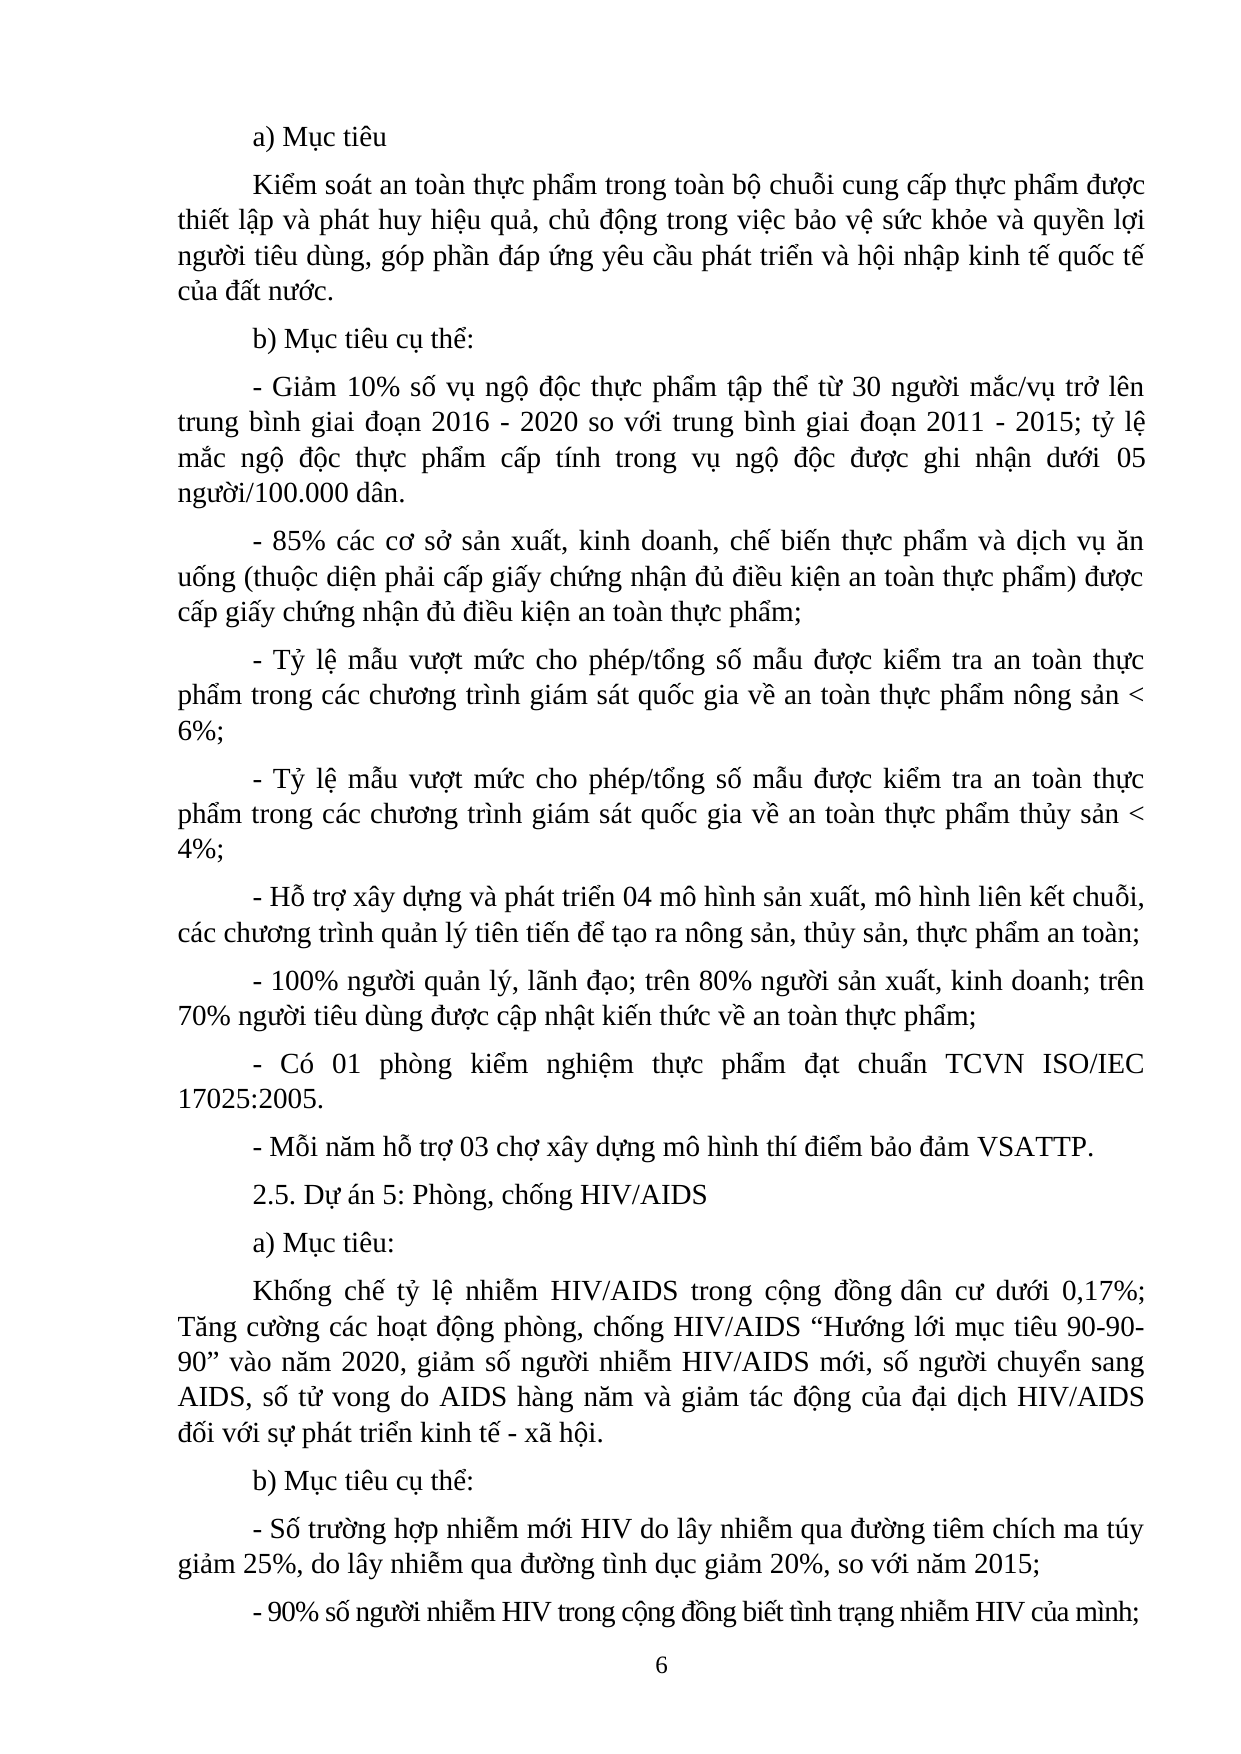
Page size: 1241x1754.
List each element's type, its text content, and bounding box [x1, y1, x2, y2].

text Khống chế tỷ lệ nhiễm HIV/AIDS trong cộng đồng dân cư dưới 0,17%; Tăng cường các hoạt động phòng, chống HIV/AIDS “Hướng lới mục tiêu 90-90-90” vào năm 2020, giảm số người nhiễm HIV/AIDS mới, số người chuyển sang AIDS, số tử vong do AIDS hàng năm và giảm tác động của đại dịch HIV/AIDS đối với sự phát triển kinh tế - xã hội. [177, 1272, 1146, 1449]
text - Số trường hợp nhiễm mới HIV do lây nhiễm qua đường tiêm chích ma túy giảm 25%, do lây nhiễm qua đường tình dục giảm 20%, so với năm 2015; [177, 1510, 1146, 1581]
text a) Mục tiêu: [177, 1224, 1146, 1260]
text - Có 01 phòng kiểm nghiệm thực phẩm đạt chuẩn TCVN ISO/IEC 17025:2005. [177, 1045, 1146, 1116]
text - 100% người quản lý, lãnh đạo; trên 80% người sản xuất, kinh doanh; trên 70% người tiêu dùng được cập nhật kiến thức về an toàn thực phẩm; [177, 962, 1146, 1033]
text - Giảm 10% số vụ ngộ độc thực phẩm tập thể từ 30 người mắc/vụ trở lên trung bình giai đoạn 2016 - 2020 so với trung bình giai đoạn 2011 - 2015; tỷ lệ mắc ngộ độc thực phẩm cấp tính trong vụ ngộ độc được ghi nhận dưới 05 người/100.000 dân. [177, 368, 1146, 510]
text b) Mục tiêu cụ thể: [177, 320, 1146, 356]
text 2.5. Dự án 5: Phòng, chống HIV/AIDS [177, 1176, 1146, 1212]
text - 90% số người nhiễm HIV trong cộng đồng biết tình trạng nhiễm HIV của mình; [177, 1593, 1146, 1628]
text - Tỷ lệ mẫu vượt mức cho phép/tổng số mẫu được kiểm tra an toàn thực phẩm trong các chương trình giám sát quốc gia về an toàn thực phẩm nông sản < 6%; [177, 641, 1146, 747]
text Kiểm soát an toàn thực phẩm trong toàn bộ chuỗi cung cấp thực phẩm được thiết lập và phát huy hiệu quả, chủ động trong việc bảo vệ sức khỏe và quyền lợi người tiêu dùng, góp phần đáp ứng yêu cầu phát triển và hội nhập kinh tế quốc tế của đất nước. [177, 166, 1146, 308]
text - Hỗ trợ xây dựng và phát triển 04 mô hình sản xuất, mô hình liên kết chuỗi, các chương trình quản lý tiên tiến để tạo ra nông sản, thủy sản, thực phẩm an toàn; [177, 878, 1146, 949]
text - Mỗi năm hỗ trợ 03 chợ xây dựng mô hình thí điểm bảo đảm VSATTP. [177, 1128, 1146, 1164]
text a) Mục tiêu [177, 118, 1146, 153]
text - 85% các cơ sở sản xuất, kinh doanh, chế biến thực phẩm và dịch vụ ăn uống (thuộc diện phải cấp giấy chứng nhận đủ điều kiện an toàn thực phẩm) được cấp giấy chứng nhận đủ điều kiện an toàn thực phẩm; [177, 522, 1146, 628]
text b) Mục tiêu cụ thể: [177, 1462, 1146, 1497]
text - Tỷ lệ mẫu vượt mức cho phép/tổng số mẫu được kiểm tra an toàn thực phẩm trong các chương trình giám sát quốc gia về an toàn thực phẩm thủy sản < 4%; [177, 760, 1146, 866]
